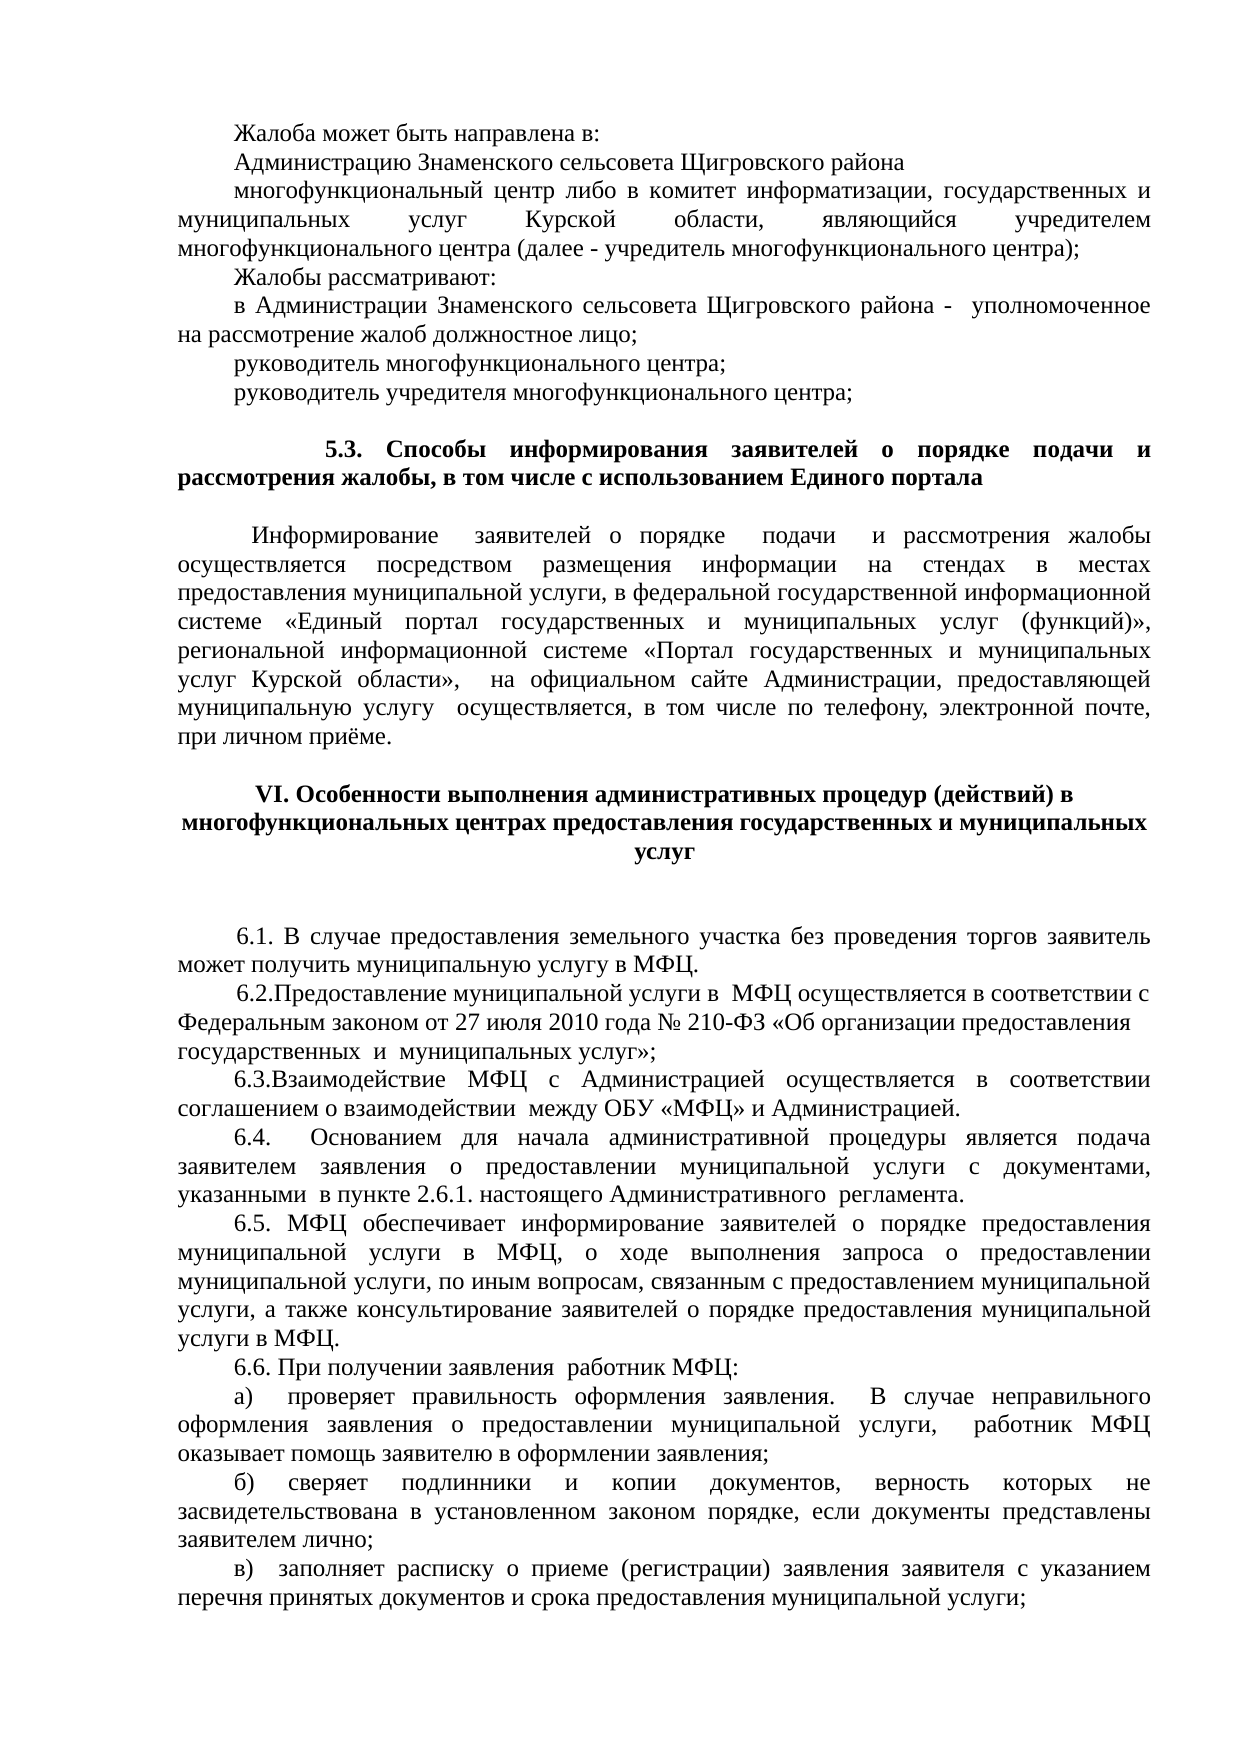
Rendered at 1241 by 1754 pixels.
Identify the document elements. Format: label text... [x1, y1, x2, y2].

text Жалобы рассматривают: [177, 262, 1152, 291]
text в Администрации Знаменского сельсовета Щигровского района - уполномоченное на рассмотрение жалоб должностное лицо; [177, 291, 1152, 348]
text VI. Особенности выполнения административных процедур (действий) в многофункциональных центрах предоставления государственных и муниципальных услуг [177, 779, 1152, 865]
text 6.1. В случае предоставления земельного участка без проведения торгов заявитель может получить муниципальную услугу в МФЦ. [177, 921, 1152, 978]
text 6.3.Взаимодействие МФЦ с Администрацией осуществляется в соответствии соглашением о взаимодействии между ОБУ «МФЦ» и Администрацией. [177, 1064, 1152, 1122]
text 6.6. При получении заявления работник МФЦ: [177, 1352, 1152, 1381]
text руководитель учредителя многофункционального центра; [177, 377, 1152, 406]
text Жалоба может быть направлена в: [177, 118, 1152, 147]
text а) проверяет правильность оформления заявления. В случае неправильного оформления заявления о предоставлении муниципальной услуги, работник МФЦ оказывает помощь заявителю в оформлении заявления; [177, 1381, 1152, 1467]
text руководитель многофункционального центра; [177, 348, 1152, 377]
text 6.2.Предоставление муниципальной услуги в МФЦ осуществляется в соответствии с Федеральным законом от 27 июля 2010 года № 210-ФЗ «Об организации предоставления государственных и муниципальных услуг»; [177, 978, 1152, 1064]
text б) сверяет подлинники и копии документов, верность которых не засвидетельствована в установленном законом порядке, если документы представлены заявителем лично; [177, 1467, 1152, 1553]
text 6.5. МФЦ обеспечивает информирование заявителей о порядке предоставления муниципальной услуги в МФЦ, о ходе выполнения запроса о предоставлении муниципальной услуги, по иным вопросам, связанным с предоставлением муниципальной услуги, а также консультирование заявителей о порядке предоставления муниципальной услуги в МФЦ. [177, 1208, 1152, 1352]
text 5.3. Способы информирования заявителей о порядке подачи и рассмотрения жалобы, в том числе с использованием Единого портала [177, 434, 1152, 491]
text Администрацию Знаменского сельсовета Щигровского района [177, 147, 1152, 176]
text Информирование заявителей о порядке подачи и рассмотрения жалобы осуществляется посредством размещения информации на стендах в местах предоставления муниципальной услуги, в федеральной государственной информационной системе «Единый портал государственных и муниципальных услуг (функций)», региональной информационной системе «Портал государственных и муниципальных услуг Курской области», на официальном сайте Администрации, предоставляющей муниципальную услугу осуществляется, в том числе по телефону, электронной почте, при личном приёме. [177, 520, 1152, 750]
text многофункциональный центр либо в комитет информатизации, государственных и муниципальных услуг Курской области, являющийся учредителем многофункционального центра (далее - учредитель многофункционального центра); [177, 176, 1152, 262]
text в) заполняет расписку о приеме (регистрации) заявления заявителя с указанием перечня принятых документов и срока предоставления муниципальной услуги; [177, 1553, 1152, 1611]
text 6.4. Основанием для начала административной процедуры является подача заявителем заявления о предоставлении муниципальной услуги с документами, указанными в пункте 2.6.1. настоящего Административного регламента. [177, 1122, 1152, 1208]
